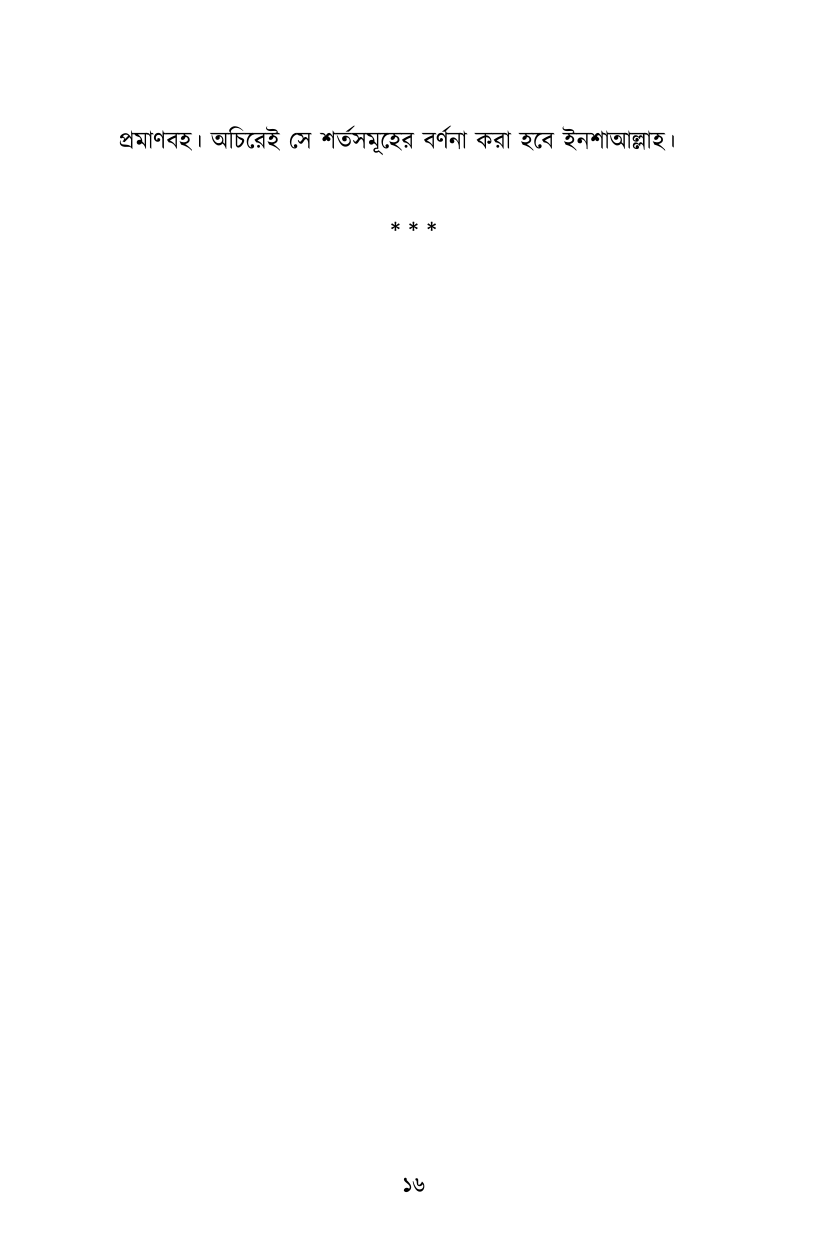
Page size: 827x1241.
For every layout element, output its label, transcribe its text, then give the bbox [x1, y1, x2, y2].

text এই আয়াতসমূহ শর্তসাপেক্ষে শাফা‘আত সাব্যস্ত করার ওপর প্রমাণবহ। অচিরেই সে শর্তসমূহের বর্ণনা করা হবে ইনশাআল্লাহ। [118, 118, 709, 159]
text * * * [118, 215, 709, 246]
